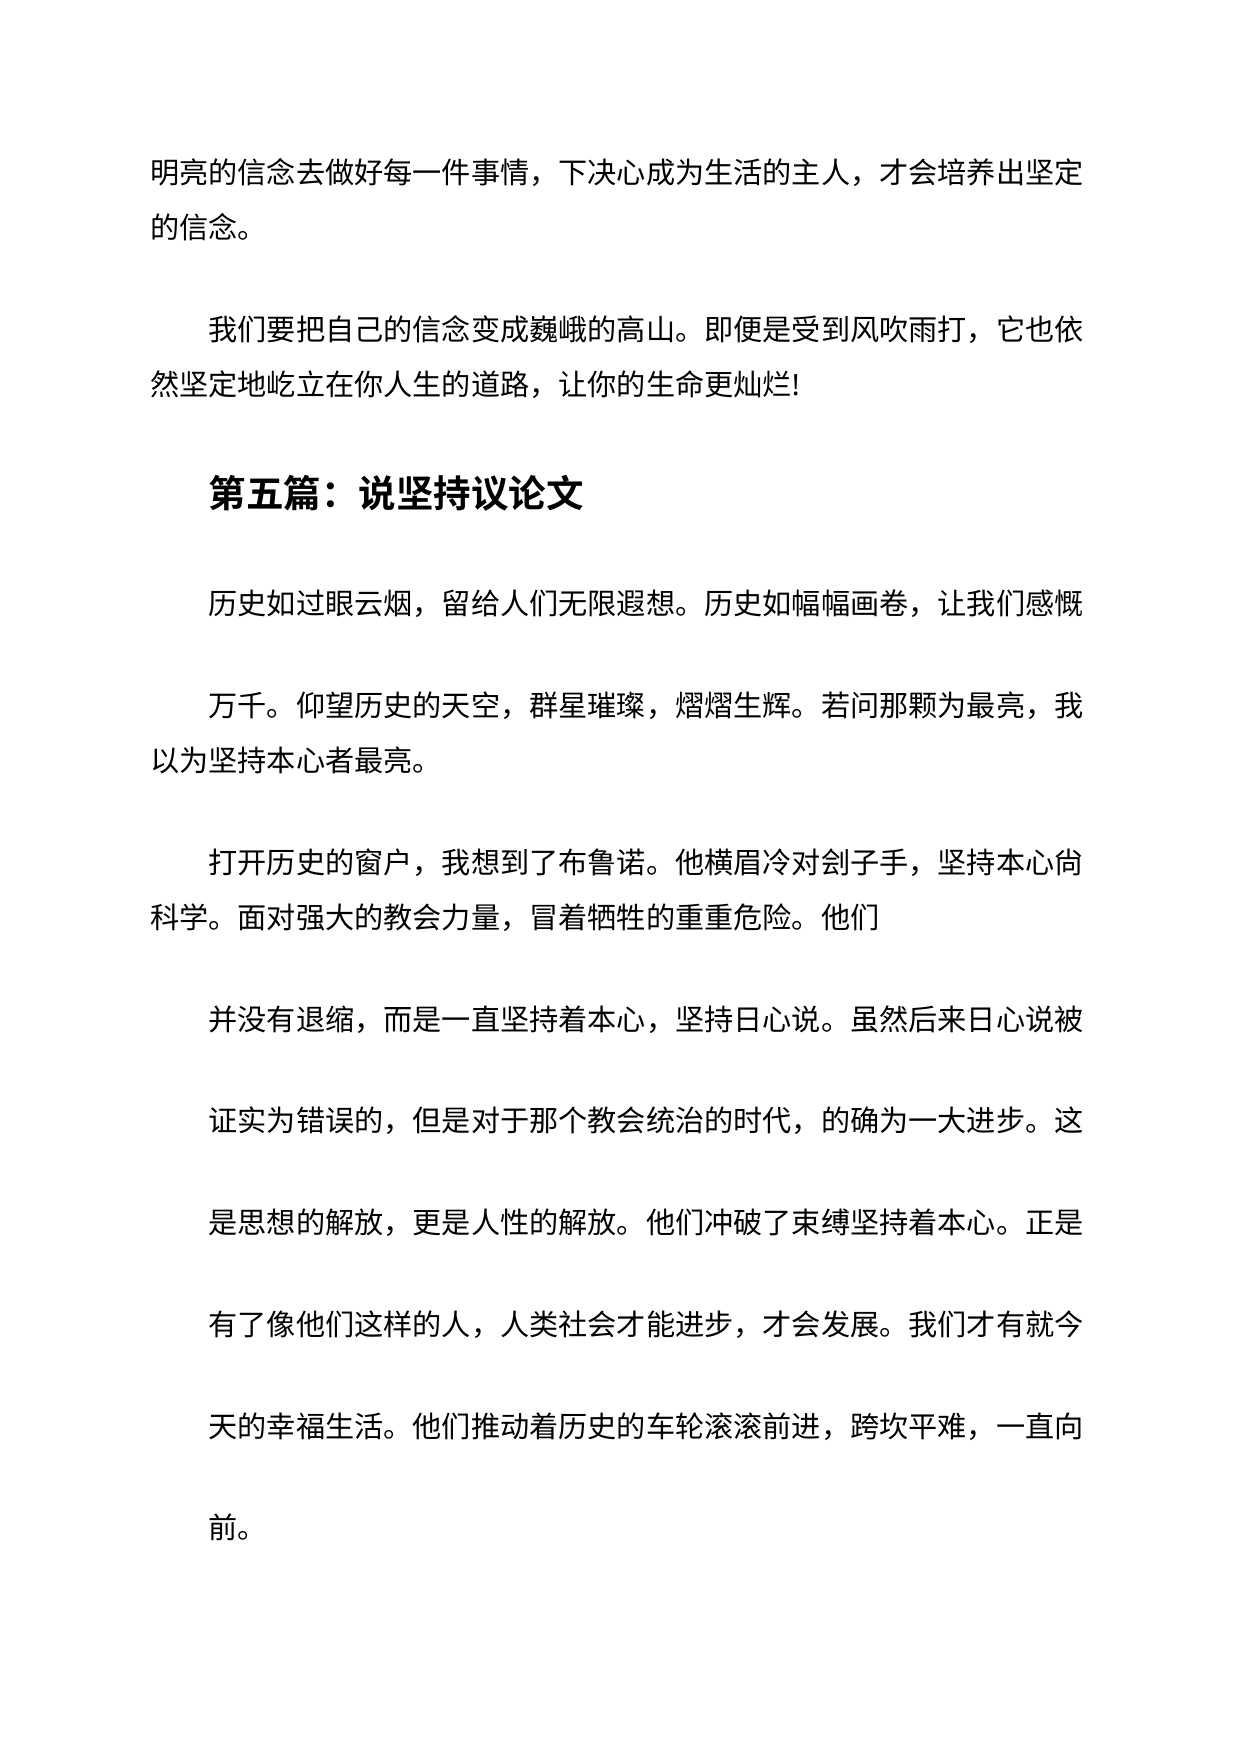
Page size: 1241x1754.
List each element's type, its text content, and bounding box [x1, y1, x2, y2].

text 历史如过眼云烟，留给人们无限遐想。历史如幅幅画卷，让我们感慨 [150, 581, 1090, 623]
text 并没有退缩，而是一直坚持着本心，坚持日心说。虽然后来日心说被 [150, 996, 1090, 1038]
text 证实为错误的，但是对于那个教会统治的时代，的确为一大进步。这 [150, 1098, 1090, 1140]
text 是思想的解放，更是人性的解放。他们冲破了束缚坚持着本心。正是 [150, 1199, 1090, 1242]
text 天的幸福生活。他们推动着历史的车轮滚滚前进，跨坎平难，一直向 [150, 1403, 1090, 1445]
text 万千。仰望历史的天空，群星璀璨，熠熠生辉。若问那颗为最亮，我以为坚持本心者最亮。 [150, 683, 1090, 780]
text 第五篇：说坚持议论文 [150, 463, 1090, 518]
text 前。 [150, 1505, 1090, 1547]
text 我们要把自己的信念变成巍峨的高山。即便是受到风吹雨打，它也依然坚定地屹立在你人生的道路，让你的生命更灿烂! [150, 307, 1090, 404]
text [150, 150, 1090, 247]
text 有了像他们这样的人，人类社会才能进步，才会发展。我们才有就今 [150, 1301, 1090, 1344]
text 打开历史的窗户，我想到了布鲁诺。他横眉冷对刽子手，坚持本心尙科学。面对强大的教会力量，冒着牺牲的重重危险。他们 [150, 839, 1090, 937]
